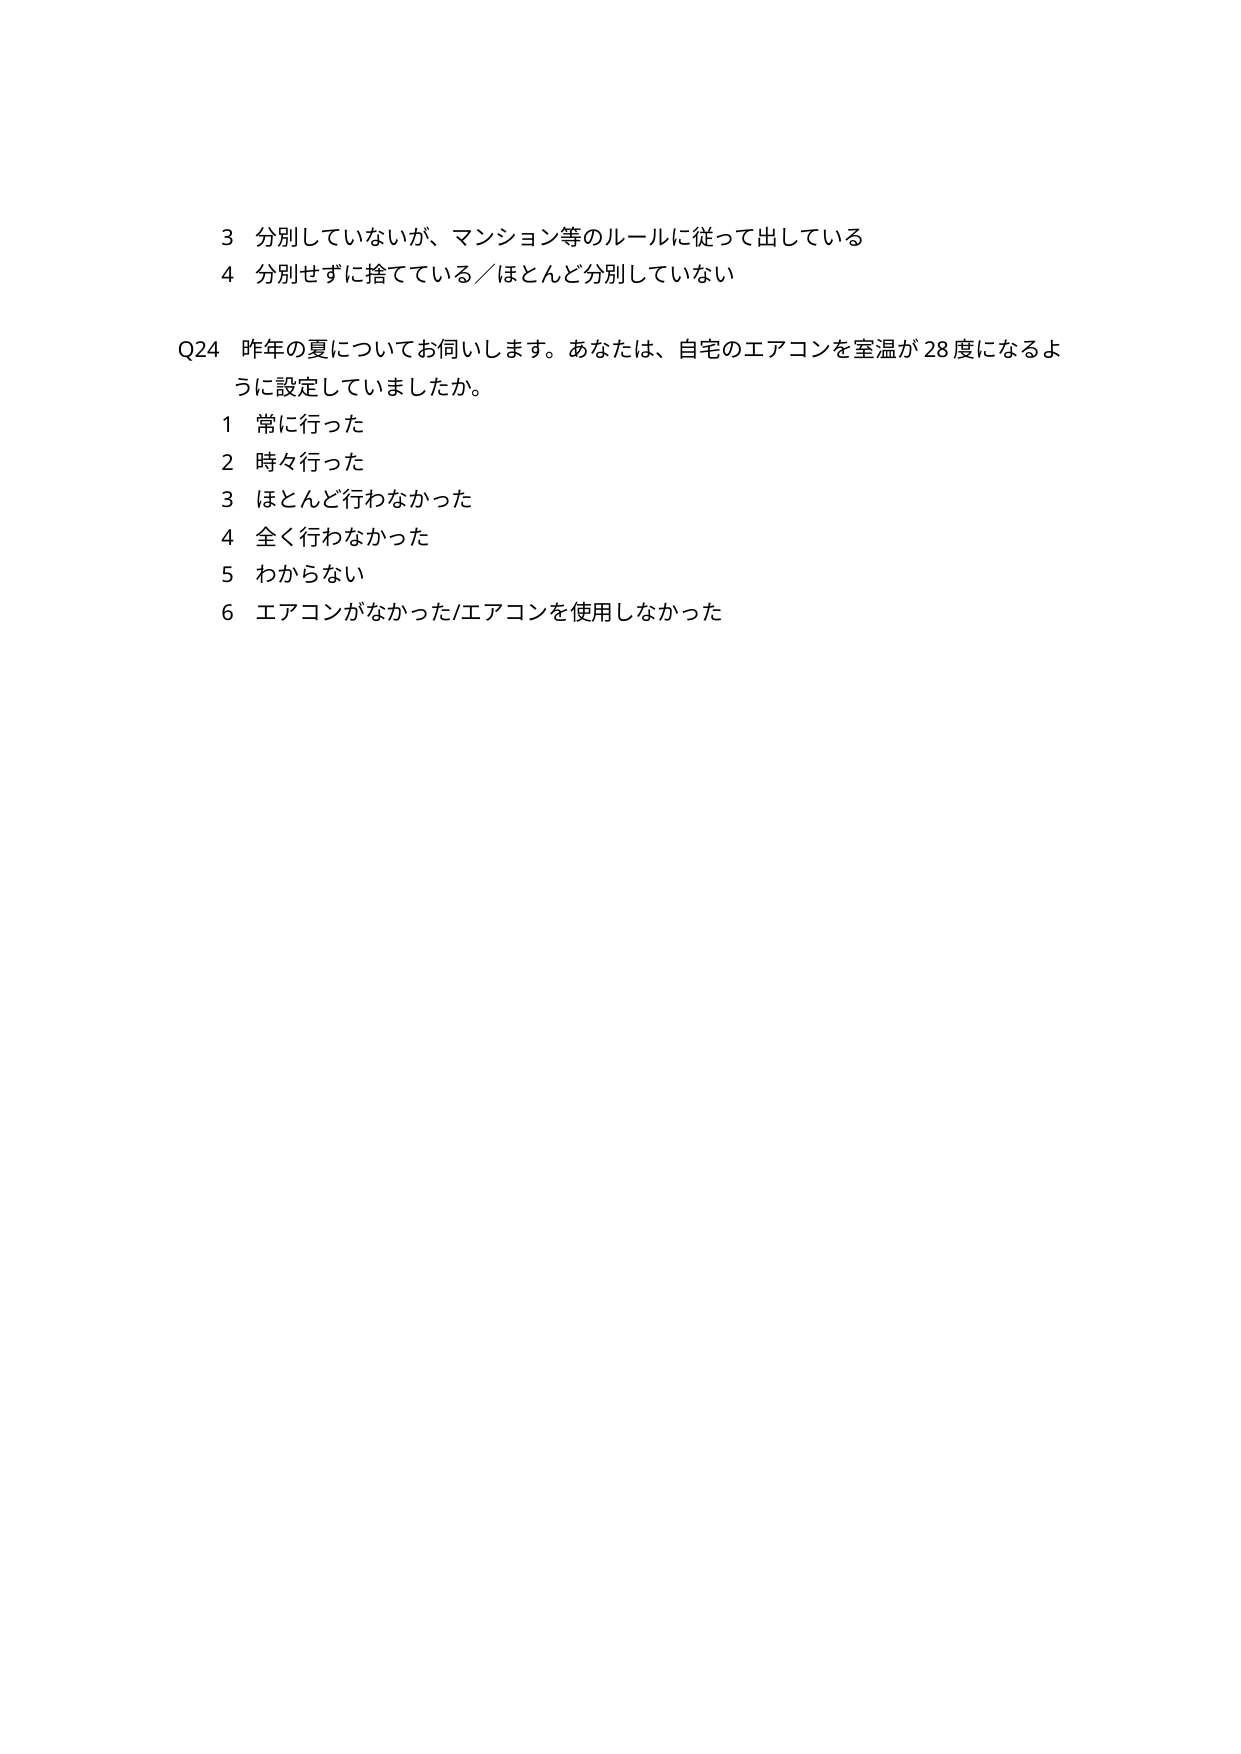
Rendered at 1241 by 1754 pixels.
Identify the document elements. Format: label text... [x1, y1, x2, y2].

text 5 わからない [221, 554, 1063, 592]
text 1 常に行った [221, 404, 1063, 442]
text Q24 昨年の夏についてお伺いします。あなたは、自宅のエアコンを室温が28度になるように設定していましたか。 [177, 329, 1063, 404]
text 3 ほとんど行わなかった [221, 479, 1063, 517]
text 2 時々行った [221, 442, 1063, 479]
text 4 分別せずに捨てている／ほとんど分別していない [221, 254, 1063, 292]
text 4 全く行わなかった [221, 517, 1063, 554]
text 3 分別していないが、マンション等のルールに従って出している [221, 217, 1063, 254]
text 6 エアコンがなかった/エアコンを使用しなかった [221, 592, 1063, 629]
